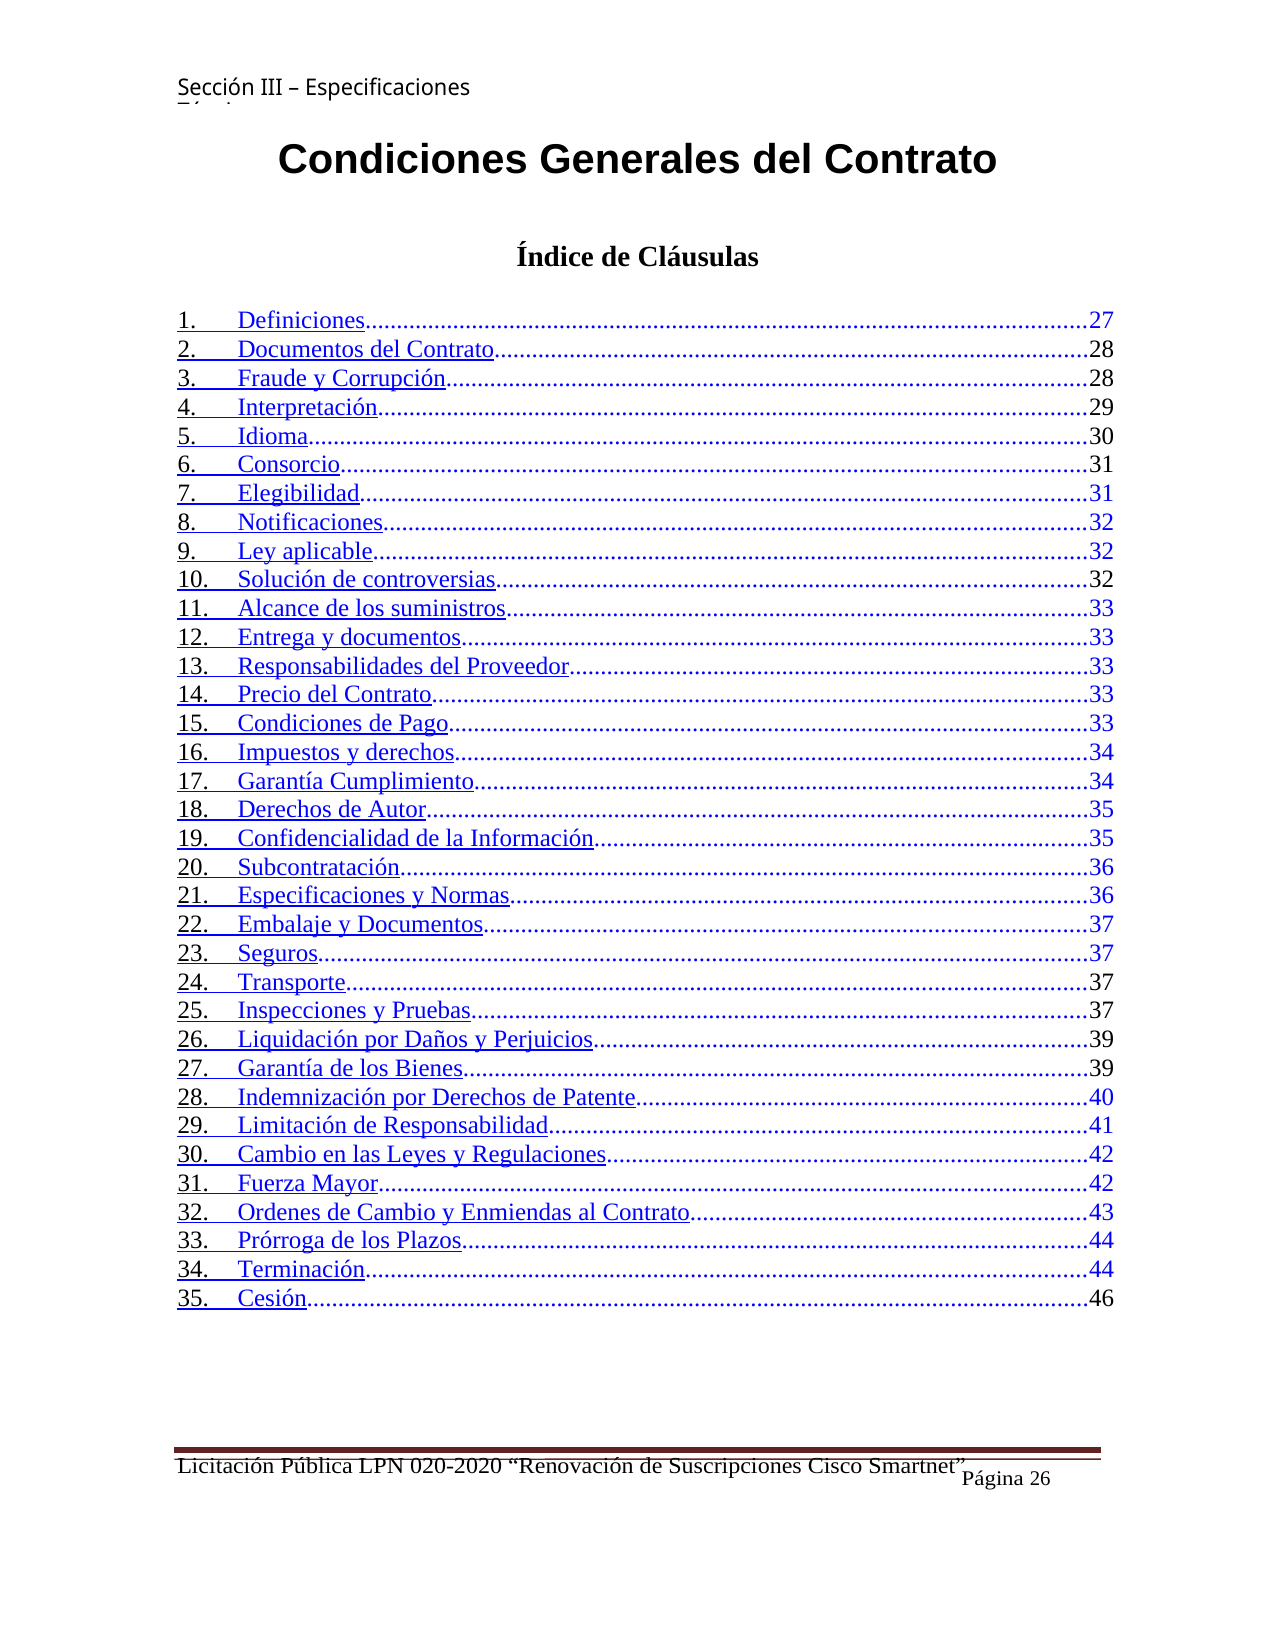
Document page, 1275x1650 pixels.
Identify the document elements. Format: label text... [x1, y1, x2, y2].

subtitle Condiciones Generales del Contrato [275, 134, 1000, 182]
list Responsabilidades del Proveedor 33 [177, 651, 1233, 679]
list Derechos de Autor 35 [177, 794, 1233, 823]
list Terminación 44 [177, 1254, 1233, 1283]
list Impuestos y derechos 34 [177, 737, 1233, 766]
list Cesión 46 [177, 1283, 1233, 1312]
list Garantía de los Bienes 39 [177, 1053, 1233, 1082]
list Confidencialidad de la Información 35 [177, 823, 1233, 852]
list Solución de controversias 32 [177, 564, 1233, 593]
list Alcance de los suministros 33 [177, 593, 1233, 622]
list Especificaciones y Normas 36 [177, 881, 1233, 909]
list Subcontratación 36 [177, 852, 1233, 881]
list Interpretación 29 [177, 392, 1233, 421]
list Documentos del Contrato 28 [177, 334, 1233, 363]
list Seguros 37 [177, 938, 1233, 967]
subtitle Índice de Cláusulas [275, 239, 1000, 273]
list Definiciones 27 [177, 306, 1233, 334]
list Garantía Cumplimiento 34 [177, 766, 1233, 794]
list Elegibilidad 31 [177, 478, 1233, 507]
list Entrega y documentos 33 [177, 622, 1233, 651]
list Inspecciones y Pruebas 37 [177, 996, 1233, 1024]
list Precio del Contrato 33 [177, 679, 1233, 708]
list Idioma 30 [177, 421, 1233, 449]
list Ley aplicable 32 [177, 536, 1233, 564]
list Fraude y Corrupción 28 [177, 363, 1233, 392]
list Embalaje y Documentos 37 [177, 909, 1233, 938]
list Cambio en las Leyes y Regulaciones 42 [177, 1139, 1233, 1168]
list Prórroga de los Plazos 44 [177, 1226, 1233, 1254]
list Consorcio 31 [177, 449, 1233, 478]
list Limitación de Responsabilidad 41 [177, 1111, 1233, 1139]
list Notificaciones 32 [177, 507, 1233, 536]
list Transporte 37 [177, 967, 1233, 996]
list Liquidación por Daños y Perjuicios 39 [177, 1024, 1233, 1053]
list Indemnización por Derechos de Patente 40 [177, 1082, 1233, 1111]
list Condiciones de Pago 33 [177, 708, 1233, 737]
list Fuerza Mayor 42 [177, 1168, 1233, 1197]
list Ordenes de Cambio y Enmiendas al Contrato 43 [177, 1197, 1233, 1226]
